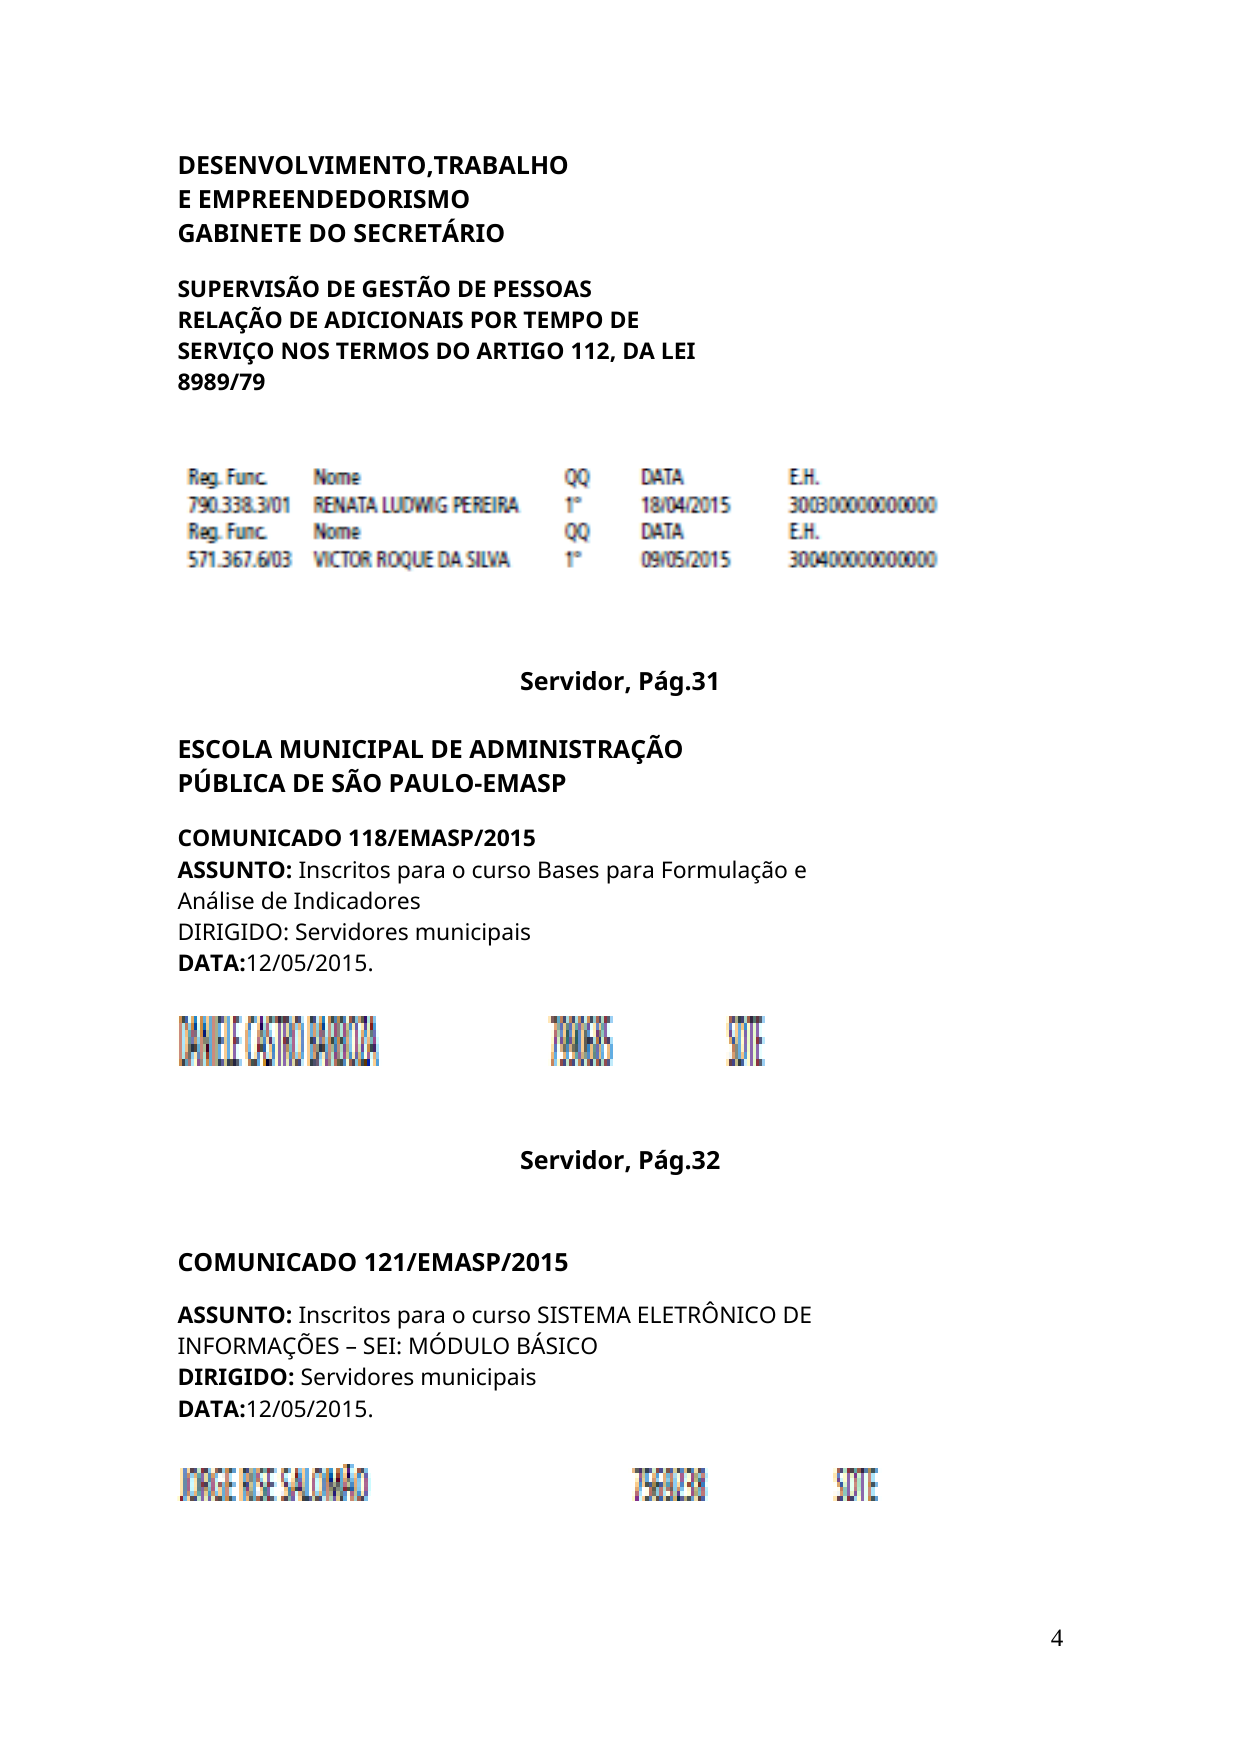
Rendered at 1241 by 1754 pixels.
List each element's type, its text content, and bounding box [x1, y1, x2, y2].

text COMUNICADO 121/EMASP/2015 [177, 1245, 1063, 1279]
text INFORMAÇÕES – SEI: MÓDULO BÁSICO [177, 1330, 1063, 1361]
text SERVIÇO NOS TERMOS DO ARTIGO 112, DA LEI [177, 335, 1063, 366]
text E EMPREENDEDORISMO [177, 182, 1063, 216]
text DATA:12/05/2015. [177, 1393, 1063, 1424]
text Servidor, Pág.31 [177, 663, 1063, 697]
text 8989/79 [177, 366, 1063, 397]
text RELAÇÃO DE ADICIONAIS POR TEMPO DE [177, 304, 1063, 335]
text Análise de Indicadores [177, 885, 1063, 916]
text DIRIGIDO: Servidores municipais [177, 916, 1063, 947]
text COMUNICADO 118/EMASP/2015 [177, 822, 1063, 854]
text ASSUNTO: Inscritos para o curso Bases para Formulação e [177, 854, 1063, 885]
text ESCOLA MUNICIPAL DE ADMINISTRAÇÃO [177, 732, 1063, 766]
text DIRIGIDO: Servidores municipais [177, 1361, 1063, 1393]
text PÚBLICA DE SÃO PAULO-EMASP [177, 766, 1063, 800]
text DATA:12/05/2015. [177, 947, 1063, 979]
text ASSUNTO: Inscritos para o curso SISTEMA ELETRÔNICO DE [177, 1299, 1063, 1330]
text DESENVOLVIMENTO,TRABALHO [177, 148, 1063, 182]
text SUPERVISÃO DE GESTÃO DE PESSOAS [177, 272, 1063, 304]
text Servidor, Pág.32 [177, 1143, 1063, 1177]
text GABINETE DO SECRETÁRIO [177, 216, 1063, 250]
